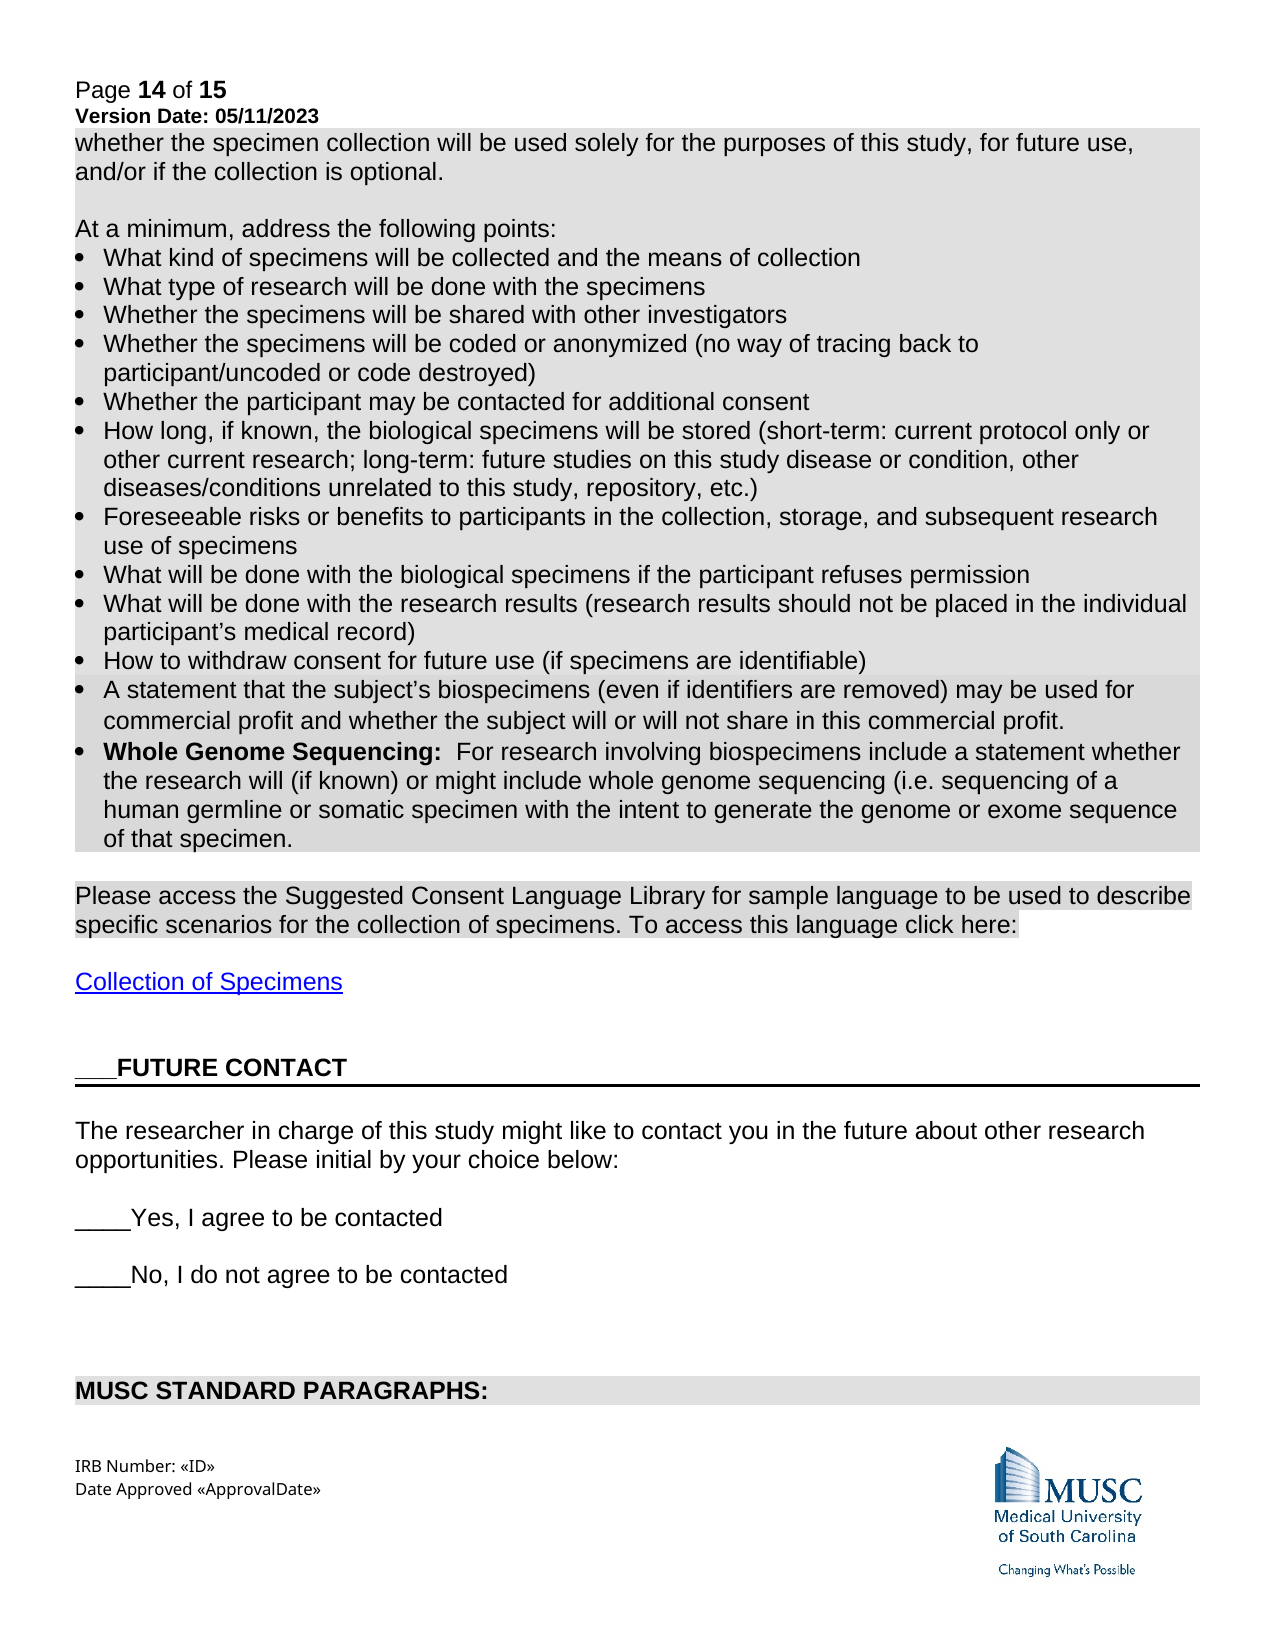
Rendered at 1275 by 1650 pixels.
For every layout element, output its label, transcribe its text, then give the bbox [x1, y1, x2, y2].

text The researcher in charge of this study might like to contact you in the future about other research opportunities. Please initial by your choice below: [75, 1116, 1200, 1173]
list What will be done with the research results (research results should not be placed in the individual participant’s medical record) [75, 588, 1200, 646]
list How to withdraw consent for future use (if specimens are identifiable) [75, 646, 1200, 675]
text ____Yes, I agree to be contacted [75, 1203, 1200, 1231]
list Whether the participant may be contacted for additional consent [75, 387, 1200, 416]
text MUSC STANDARD PARAGRAPHS: [75, 1376, 1200, 1405]
text ____No, I do not agree to be contacted [75, 1261, 1200, 1289]
list What will be done with the biological specimens if the participant refuses permission [75, 560, 1200, 588]
list Whether the specimens will be coded or anonymized (no way of tracing back to participant/uncoded or code destroyed) [75, 329, 1200, 387]
text Collection of Specimens [75, 967, 1200, 996]
list Foreseeable risks or benefits to participants in the collection, storage, and subsequent research use of specimens [75, 502, 1200, 560]
list A statement that the subject’s biospecimens (even if identifiers are removed) may be used for commercial profit and whether the subject will or will not share in this commercial profit. [75, 675, 1200, 735]
list How long, if known, the biological specimens will be stored (short-term: current protocol only or other current research; long-term: future studies on this study disease or condition, other diseases/conditions unrelated to this study, repository, etc.) [75, 416, 1200, 502]
list What kind of specimens will be collected and the means of collection [75, 243, 1200, 272]
picture [970, 1428, 1161, 1594]
list Whole Genome Sequencing: For research involving biospecimens include a statement whether the research will (if known) or might include whole genome sequencing (i.e. sequencing of a human germline or somatic specimen with the intent to generate the genome or exome sequence of that specimen. [75, 737, 1200, 852]
text At a minimum, address the following points: [75, 214, 1200, 243]
list Whether the specimens will be shared with other investigators [75, 300, 1200, 329]
text ___FUTURE CONTACT [75, 1053, 1200, 1084]
list What type of research will be done with the specimens [75, 272, 1200, 300]
